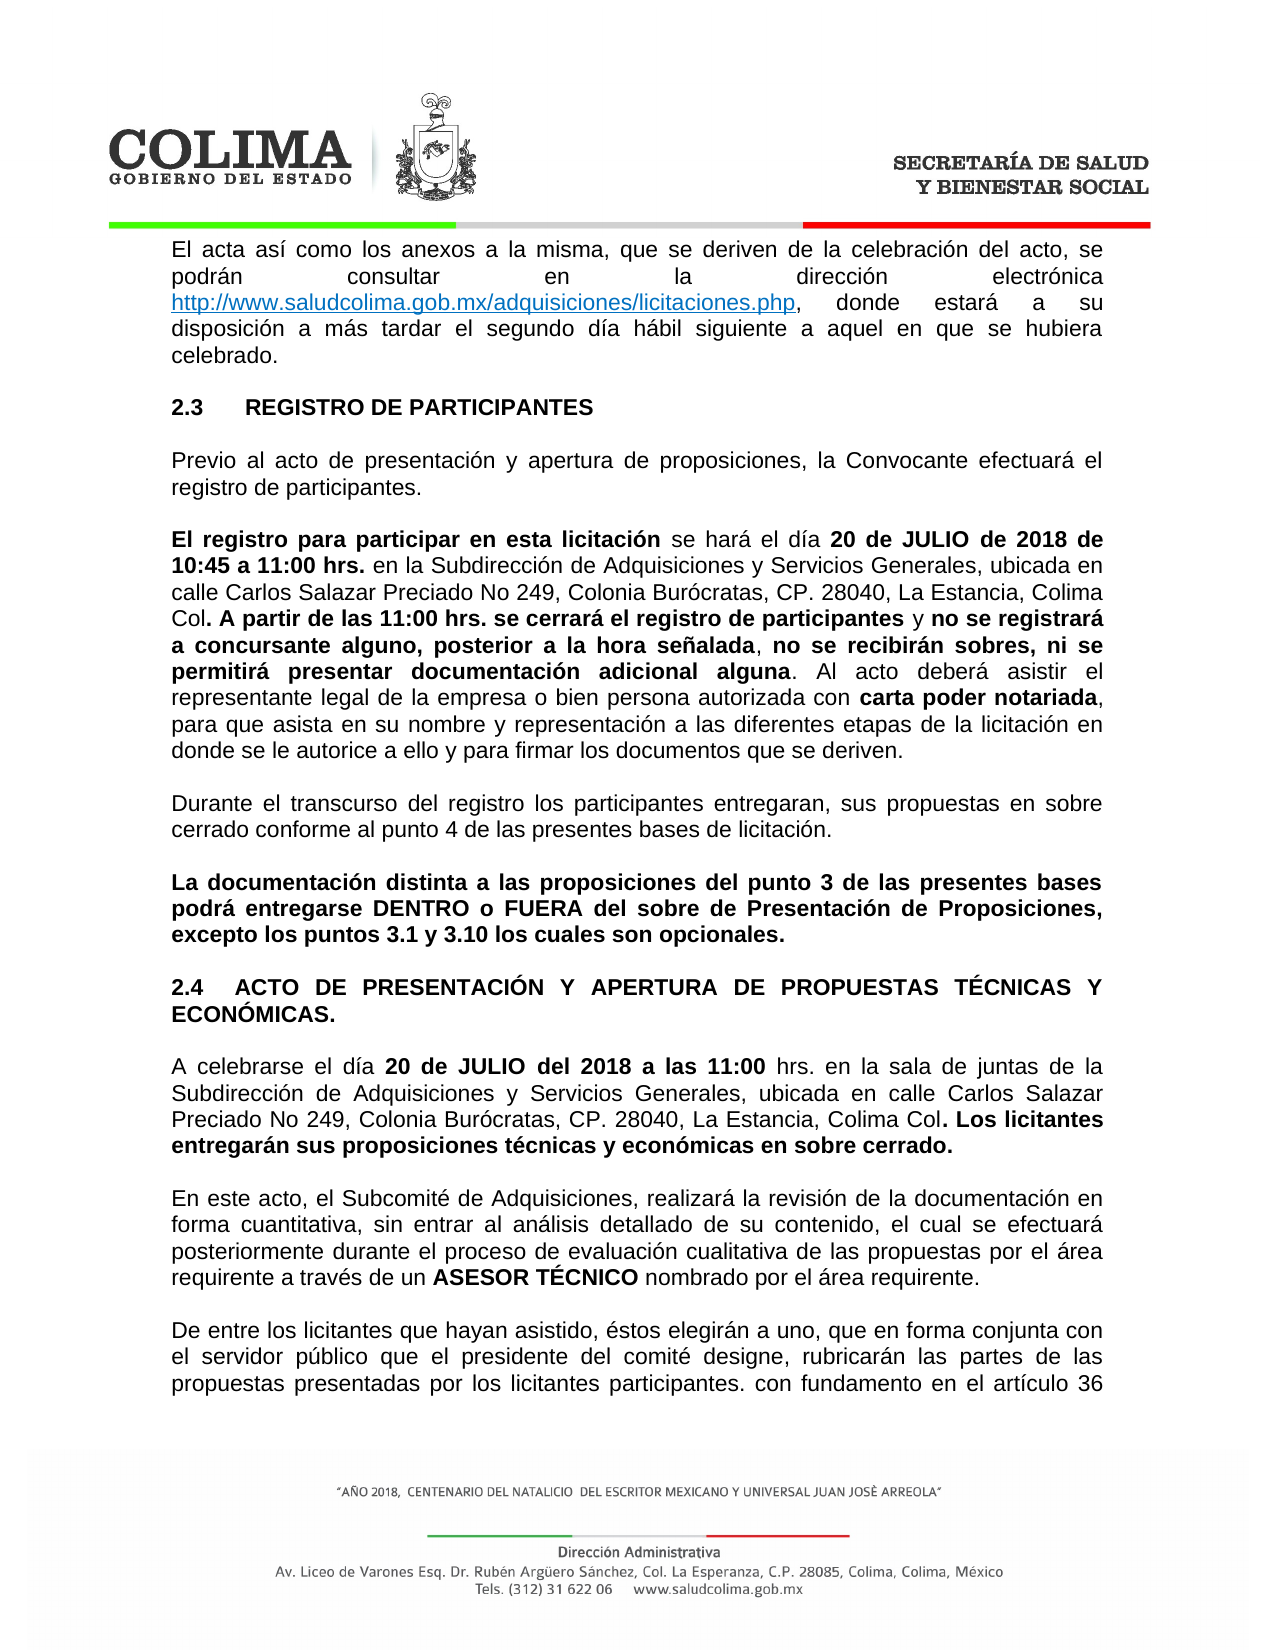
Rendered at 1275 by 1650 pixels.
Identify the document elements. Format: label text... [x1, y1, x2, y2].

text En este acto, el Subcomité de Adquisiciones, realizará la revisión de la documentación en forma cuantitativa, sin entrar al análisis detallado de su contenido, el cual se efectuará posteriormente durante el proceso de evaluación cualitativa de las propuestas por el área requirente a través de un ASESOR TÉCNICO nombrado por el área requirente. [171, 1185, 1104, 1290]
text La documentación distinta a las proposiciones del punto 3 de las presentes bases podrá entregarse DENTRO o FUERA del sobre de Presentación de Proposiciones, excepto los puntos 3.1 y 3.10 los cuales son opcionales. [171, 869, 1104, 948]
text Durante el transcurso del registro los participantes entregaran, sus propuestas en sobre cerrado conforme al punto 4 de las presentes bases de licitación. [171, 790, 1104, 842]
picture [27, 1449, 1249, 1650]
picture [0, 7, 1261, 238]
text El registro para participar en esta licitación se hará el día 20 de JULIO de 2018 de 10:45 a 11:00 hrs. en la Subdirección de Adquisiciones y Servicios Generales, ubicada en calle Carlos Salazar Preciado No 249, Colonia Burócratas, CP. 28040, La Estancia, Colima Col. A partir de las 11:00 hrs. se cerrará el registro de participantes y no se registrará a concursante alguno, posterior a la hora señalada, no se recibirán sobres, ni se permitirá presentar documentación adicional alguna. Al acto deberá asistir el representante legal de la empresa o bien persona autorizada con carta poder notariada, para que asista en su nombre y representación a las diferentes etapas de la licitación en donde se le autorice a ello y para firmar los documentos que se deriven. [171, 526, 1104, 763]
text 2.4 ACTO DE PRESENTACIÓN Y APERTURA DE PROPUESTAS TÉCNICAS Y ECONÓMICAS. [171, 974, 1104, 1027]
list REGISTRO DE PARTICIPANTES [171, 394, 1084, 421]
text A celebrarse el día 20 de JULIO del 2018 a las 11:00 hrs. en la sala de juntas de la Subdirección de Adquisiciones y Servicios Generales, ubicada en calle Carlos Salazar Preciado No 249, Colonia Burócratas, CP. 28040, La Estancia, Colima Col. Los licitantes entregarán sus proposiciones técnicas y económicas en sobre cerrado. [171, 1053, 1104, 1159]
text El acta así como los anexos a la misma, que se deriven de la celebración del acto, se podrán consultar en la dirección electrónica http://www.saludcolima.gob.mx/adquisiciones/licitaciones.php, donde estará a su disposición a más tardar el segundo día hábil siguiente a aquel en que se hubiera celebrado. [171, 236, 1104, 368]
text Previo al acto de presentación y apertura de proposiciones, la Convocante efectuará el registro de participantes. [171, 447, 1104, 500]
